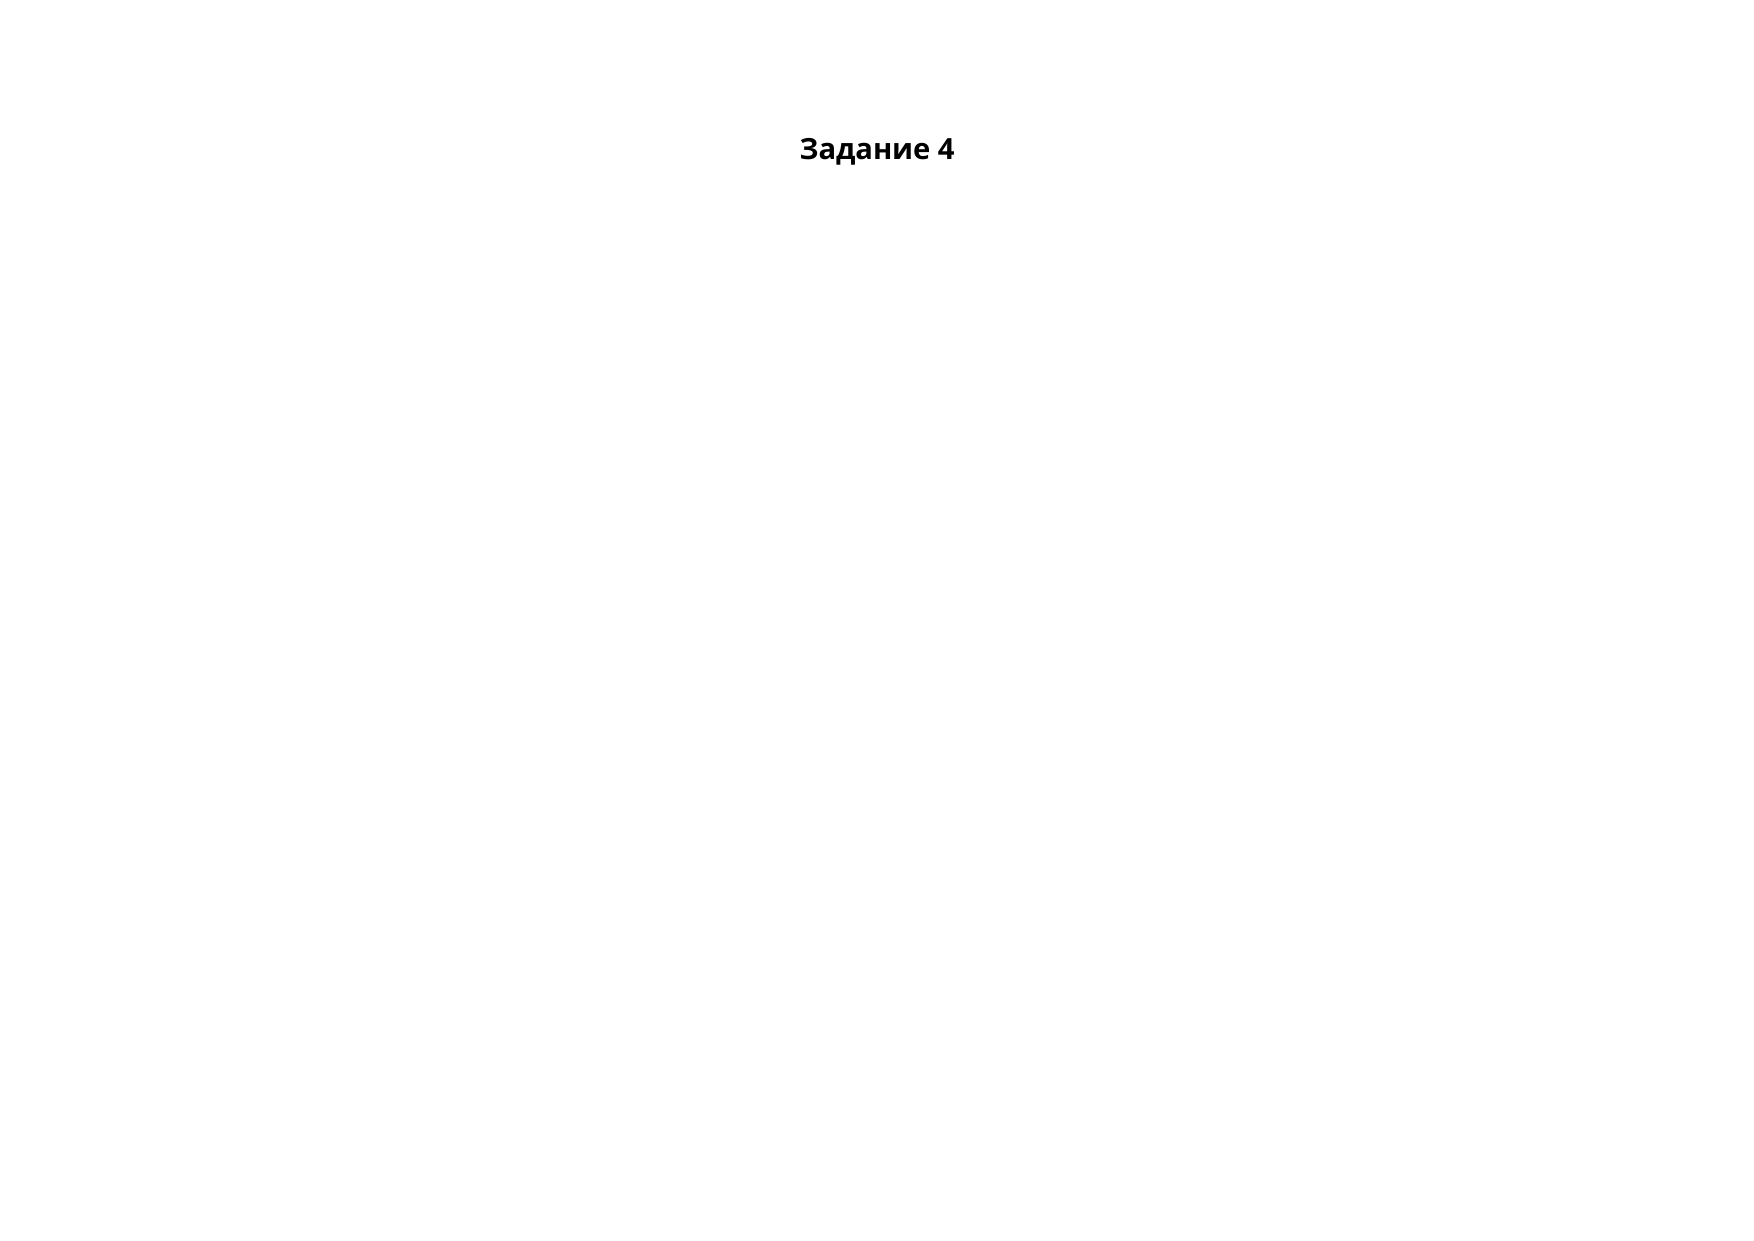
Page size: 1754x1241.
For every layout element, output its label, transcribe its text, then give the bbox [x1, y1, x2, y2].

text Задание 4 [89, 128, 1665, 168]
